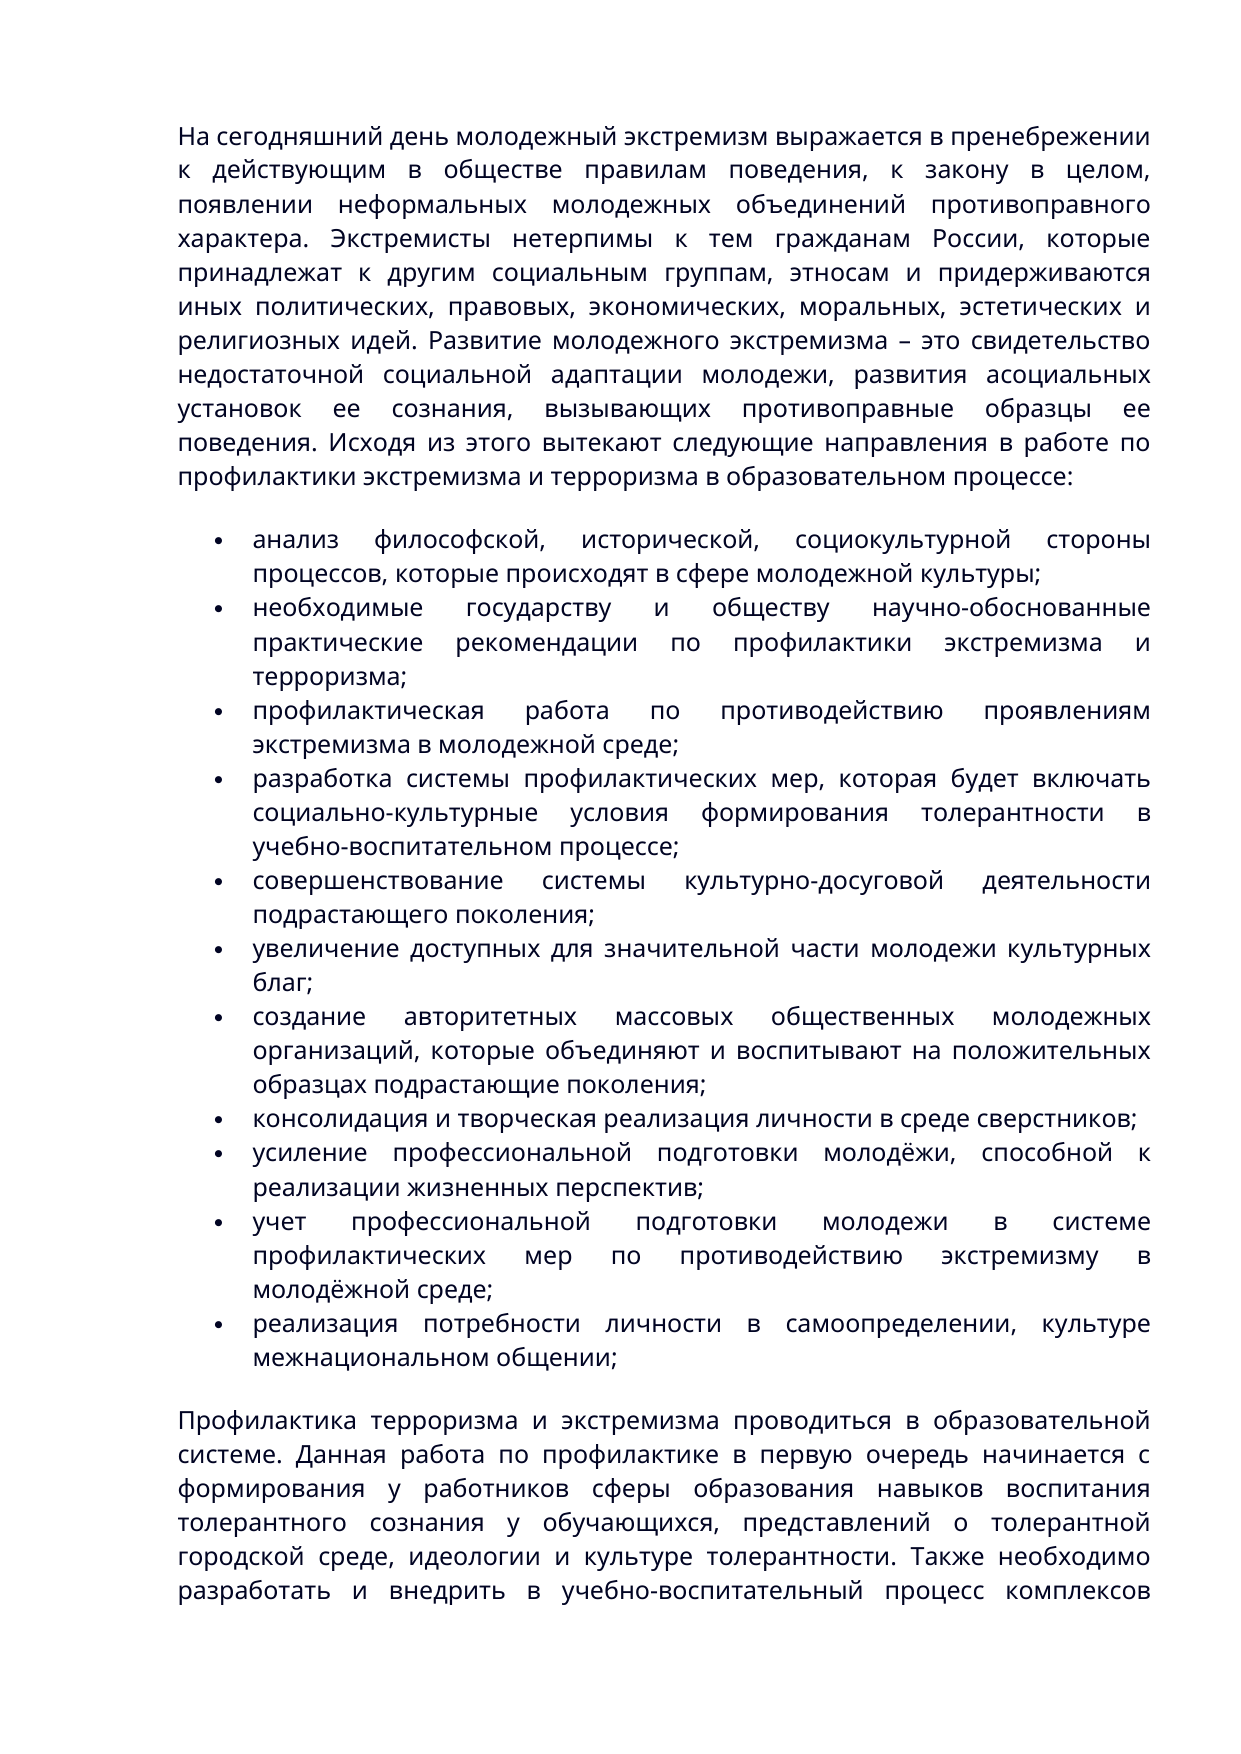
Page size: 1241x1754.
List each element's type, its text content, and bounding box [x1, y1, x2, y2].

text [177, 1403, 1152, 1607]
list необходимые государству и обществу научно-обоснованные практические рекомендации по профилактики экстремизма и терроризма; [215, 590, 1152, 692]
text На сегодняшний день молодежный экстремизм выражается в пренебрежении к действующим в обществе правилам поведения, к закону в целом, появлении неформальных молодежных объединений противоправного характера. Экстремисты нетерпимы к тем гражданам России, которые принадлежат к другим социальным группам, этносам и придерживаются иных политических, правовых, экономических, моральных, эстетических и религиозных идей. Развитие молодежного экстремизма – это свидетельство недостаточной социальной адаптации молодежи, развития асоциальных установок ее сознания, вызывающих противоправные образцы ее поведения. Исходя из этого вытекают следующие направления в работе по профилактики экстремизма и терроризма в образовательном процессе: [177, 118, 1152, 493]
list увеличение доступных для значительной части молодежи культурных благ; [215, 931, 1152, 999]
list консолидация и творческая реализация личности в среде сверстников; [215, 1101, 1152, 1135]
list профилактическая работа по противодействию проявлениям экстремизма в молодежной среде; [215, 692, 1152, 760]
list учет профессиональной подготовки молодежи в системе профилактических мер по противодействию экстремизму в молодёжной среде; [215, 1203, 1152, 1305]
list совершенствование системы культурно-досуговой деятельности подрастающего поколения; [215, 863, 1152, 931]
list создание авторитетных массовых общественных молодежных организаций, которые объединяют и воспитывают на положительных образцах подрастающие поколения; [215, 999, 1152, 1101]
list реализация потребности личности в самоопределении, культуре межнациональном общении; [215, 1305, 1152, 1373]
list усиление профессиональной подготовки молодёжи, способной к реализации жизненных перспектив; [215, 1135, 1152, 1203]
list анализ философской, исторической, социокультурной стороны процессов, которые происходят в сфере молодежной культуры; [215, 522, 1152, 590]
list разработка системы профилактических мер, которая будет включать социально-культурные условия формирования толерантности в учебно-воспитательном процессе; [215, 760, 1152, 863]
